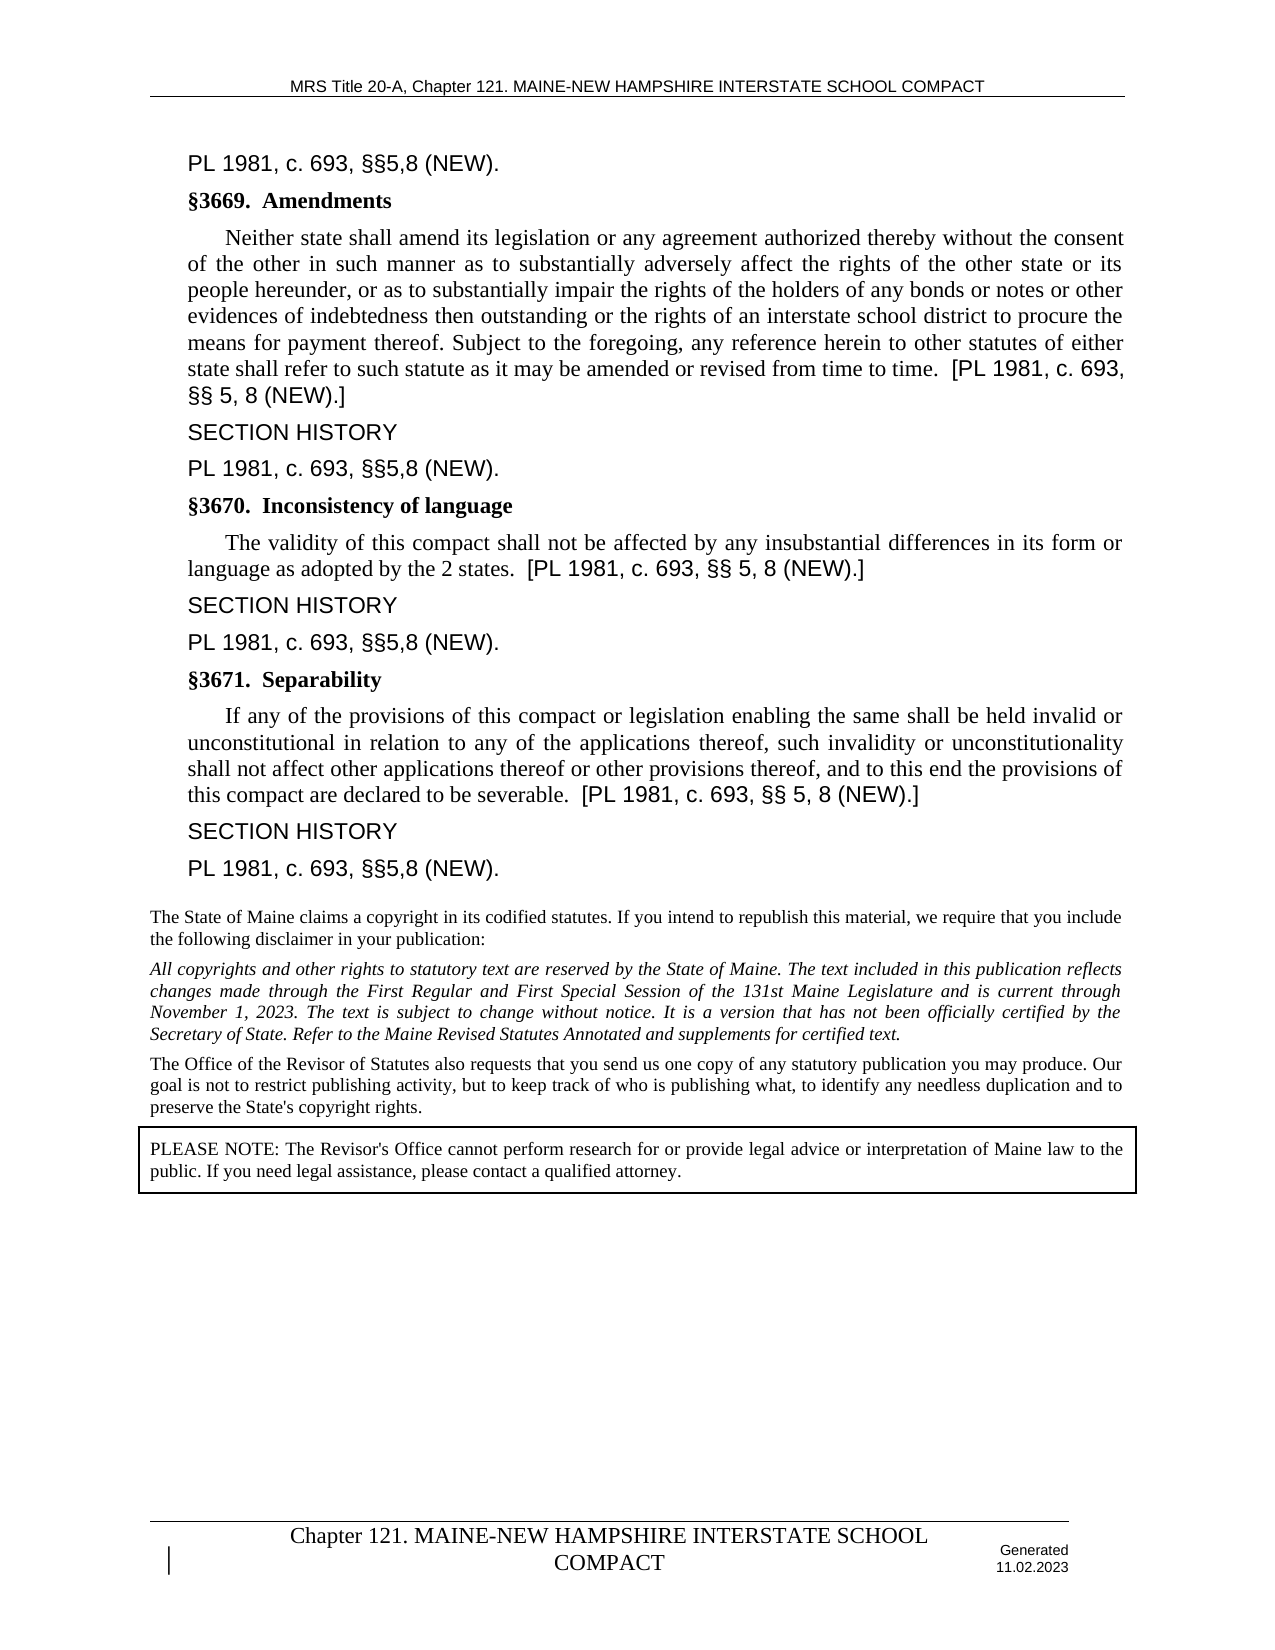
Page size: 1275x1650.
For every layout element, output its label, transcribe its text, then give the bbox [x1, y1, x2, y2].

text Neither state shall amend its legislation or any agreement authorized thereby without the consent of the other in such manner as to substantially adversely affect the rights of the other state or its people hereunder, or as to substantially impair the rights of the holders of any bonds or notes or other evidences of indebtedness then outstanding or the rights of an interstate school district to procure the means for payment thereof. Subject to the foregoing, any reference herein to other statutes of either state shall refer to such statute as it may be amended or revised from time to time. [PL 1981, c. 693, §§ 5, 8 (NEW).] [187, 223, 1125, 408]
text The State of Maine claims a copyright in its codified statutes. If you intend to republish this material, we require that you include the following disclaimer in your publication: [150, 906, 1125, 949]
text §3670. Inconsistency of language [187, 492, 1125, 518]
text §3669. Amendments [187, 187, 1125, 213]
text PL 1981, c. 693, §§5,8 (NEW). [187, 629, 1125, 655]
text The validity of this compact shall not be affected by any insubstantial differences in its form or language as adopted by the 2 states. [PL 1981, c. 693, §§ 5, 8 (NEW).] [187, 529, 1125, 582]
text All copyrights and other rights to statutory text are reserved by the State of Maine. The text included in this publication reflects changes made through the First Regular and First Special Session of the 131st Maine Legislature and is current through November 1, 2023 . The text is subject to change without notice. It is a version that has not been officially certified by the Secretary of State. Refer to the Maine Revised Statutes Annotated and supplements for certified text. [150, 958, 1125, 1044]
text SECTION HISTORY [187, 418, 1125, 445]
text PLEASE NOTE: The Revisor's Office cannot perform research for or provide legal advice or interpretation of Maine law to the public. If you need legal assistance, please contact a qualified attorney. [140, 1128, 1135, 1192]
text SECTION HISTORY [187, 592, 1125, 618]
text The Office of the Revisor of Statutes also requests that you send us one copy of any statutory publication you may produce. Our goal is not to restrict publishing activity, but to keep track of who is publishing what, to identify any needless duplication and to preserve the State's copyright rights. [150, 1052, 1125, 1117]
text PL 1981, c. 693, §§5,8 (NEW). [187, 455, 1125, 482]
text PL 1981, c. 693, §§5,8 (NEW). [187, 150, 1125, 176]
text §3671. Separability [187, 666, 1125, 692]
text PL 1981, c. 693, §§5,8 (NEW). [187, 855, 1125, 881]
text SECTION HISTORY [187, 818, 1125, 845]
text If any of the provisions of this compact or legislation enabling the same shall be held invalid or unconstitutional in relation to any of the applications thereof, such invalidity or unconstitutionality shall not affect other applications thereof or other provisions thereof, and to this end the provisions of this compact are declared to be severable. [PL 1981, c. 693, §§ 5, 8 (NEW).] [187, 702, 1125, 808]
